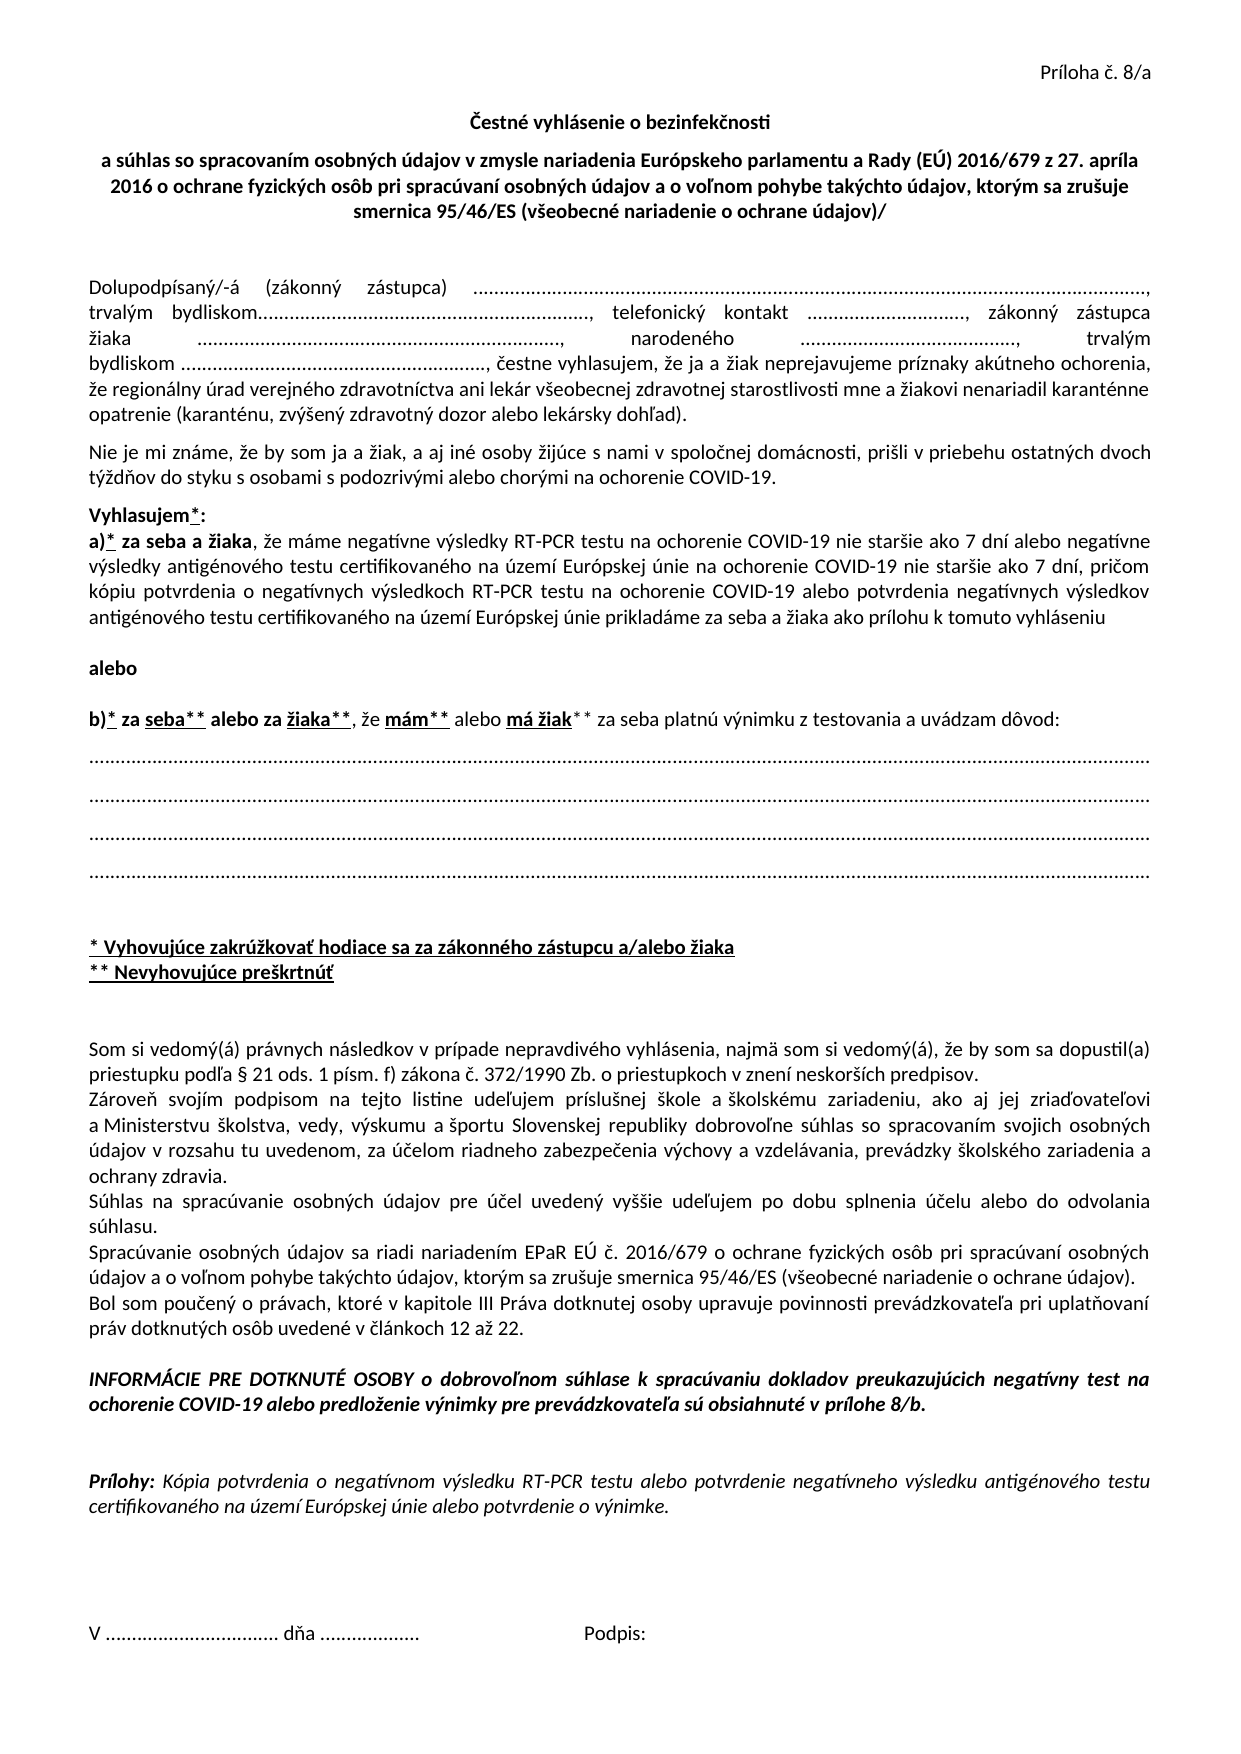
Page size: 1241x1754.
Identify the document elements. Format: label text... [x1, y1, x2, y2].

text INFORMÁCIE PRE DOTKNUTÉ OSOBY o dobrovoľnom súhlase k spracúvaniu dokladov preukazujúcich negatívny test na ochorenie COVID-19 alebo predloženie výnimky pre prevádzkovateľa sú obsiahnuté v prílohe 8/b. [89, 1366, 1152, 1417]
text ** Nevyhovujúce preškrtnúť [89, 959, 1152, 985]
text * Vyhovujúce zakrúžkovať hodiace sa za zákonného zástupcu a/alebo žiaka [89, 934, 1152, 959]
text ........................................................................................................................................................................................................................................................................................................................................................................................................................................................................................................................................................................................................................................................................................................................................................................................................................................ [89, 744, 1152, 883]
text Prílohy: Kópia potvrdenia o negatívnom výsledku RT-PCR testu alebo potvrdenie negatívneho výsledku antigénového testu certifikovaného na území Európskej únie alebo potvrdenie o výnimke. [89, 1468, 1152, 1519]
text Čestné vyhlásenie o bezinfekčnosti [89, 109, 1152, 135]
text V ................................. dňa ................... Podpis: [89, 1620, 1152, 1646]
text Bol som poučený o právach, ktoré v kapitole III Práva dotknutej osoby upravuje povinnosti prevádzkovateľa pri uplatňovaní práv dotknutých osôb uvedené v článkoch 12 až 22. [89, 1290, 1152, 1341]
text Vyhlasujem*: [89, 502, 1152, 528]
text Spracúvanie osobných údajov sa riadi nariadením EPaR EÚ č. 2016/679 o ochrane fyzických osôb pri spracúvaní osobných údajov a o voľnom pohybe takýchto údajov, ktorým sa zrušuje smernica 95/46/ES (všeobecné nariadenie o ochrane údajov). [89, 1239, 1152, 1290]
text Nie je mi známe, že by som ja a žiak, a aj iné osoby žijúce s nami v spoločnej domácnosti, prišli v priebehu ostatných dvoch týždňov do styku s osobami s podozrivými alebo chorými na ochorenie COVID-19. [89, 439, 1152, 490]
text a)* za seba a žiaka, že máme negatívne výsledky RT-PCR testu na ochorenie COVID-19 nie staršie ako 7 dní alebo negatívne výsledky antigénového testu certifikovaného na území Európskej únie na ochorenie COVID-19 nie staršie ako 7 dní, pričom kópiu potvrdenia o negatívnych výsledkoch RT-PCR testu na ochorenie COVID-19 alebo potvrdenia negatívnych výsledkov antigénového testu certifikovaného na území Európskej únie prikladáme za seba a žiaka ako prílohu k tomuto vyhláseniu [89, 528, 1152, 629]
text b)* za seba** alebo za žiaka**, že mám** alebo má žiak** za seba platnú výnimku z testovania a uvádzam dôvod: [89, 706, 1152, 731]
text a súhlas so spracovaním osobných údajov v zmysle nariadenia Európskeho parlamentu a Rady (EÚ) 2016/679 z 27. apríla 2016 o ochrane fyzických osôb pri spracúvaní osobných údajov a o voľnom pohybe takýchto údajov, ktorým sa zrušuje smernica 95/46/ES (všeobecné nariadenie o ochrane údajov)/ [89, 147, 1152, 224]
text Dolupodpísaný/-á (zákonný zástupca) ................................................................................................................................, trvalým bydliskom..............................................................., telefonický kontakt .............................., zákonný zástupca žiaka ....................................................................., narodeného ........................................., trvalým bydliskom .........................................................., čestne vyhlasujem, že ja a žiak neprejavujeme príznaky akútneho ochorenia, že regionálny úrad verejného zdravotníctva ani lekár všeobecnej zdravotnej starostlivosti mne a žiakovi nenariadil karanténne opatrenie (karanténu, zvýšený zdravotný dozor alebo lekársky dohľad). [89, 274, 1152, 427]
text alebo [89, 655, 1152, 680]
text Súhlas na spracúvanie osobných údajov pre účel uvedený vyššie udeľujem po dobu splnenia účelu alebo do odvolania súhlasu. [89, 1188, 1152, 1239]
text Zároveň svojím podpisom na tejto listine udeľujem príslušnej škole a školskému zariadeniu, ako aj jej zriaďovateľovi a Ministerstvu školstva, vedy, výskumu a športu Slovenskej republiky dobrovoľne súhlas so spracovaním svojich osobných údajov v rozsahu tu uvedenom, za účelom riadneho zabezpečenia výchovy a vzdelávania, prevádzky školského zariadenia a ochrany zdravia. [89, 1087, 1152, 1188]
text Som si vedomý(á) právnych následkov v prípade nepravdivého vyhlásenia, najmä som si vedomý(á), že by som sa dopustil(a) priestupku podľa § 21 ods. 1 písm. f) zákona č. 372/1990 Zb. o priestupkoch v znení neskorších predpisov. [89, 1036, 1152, 1087]
